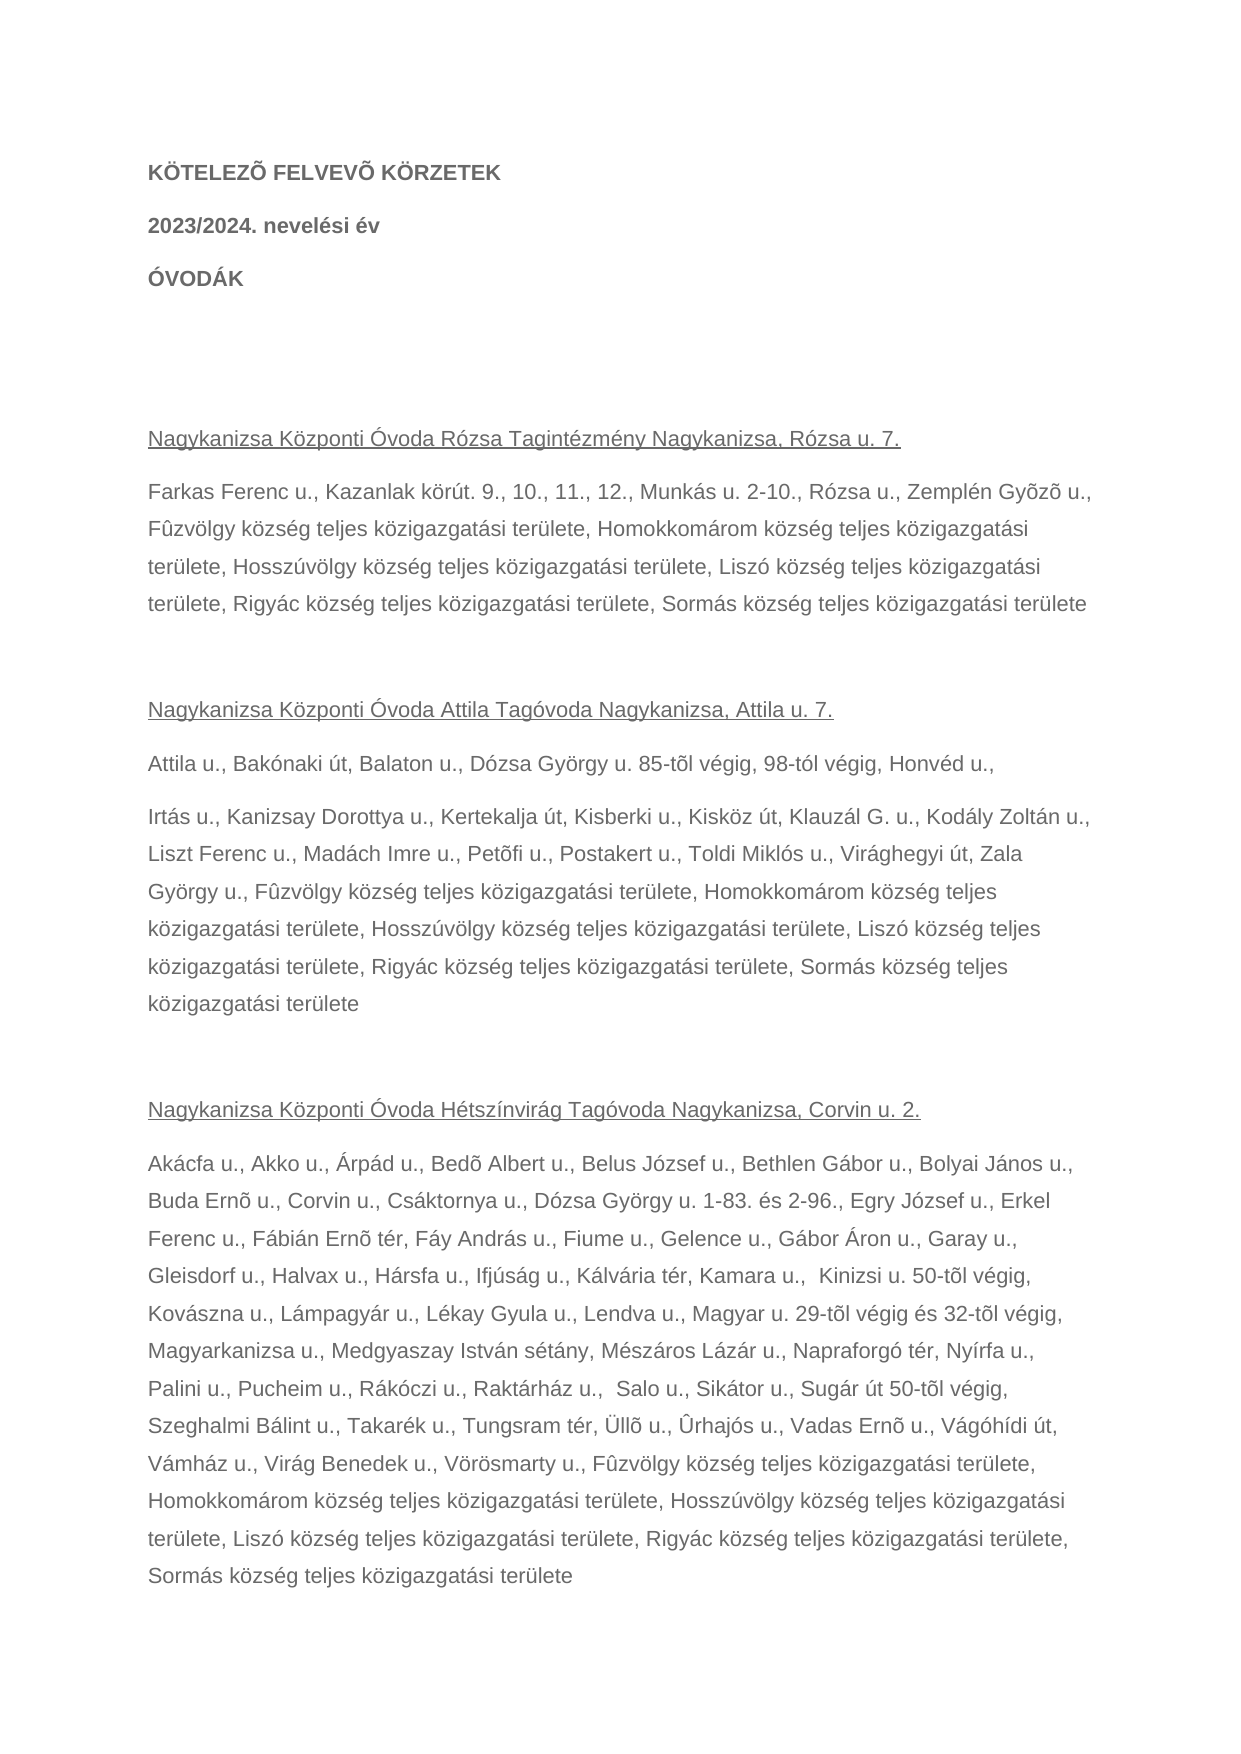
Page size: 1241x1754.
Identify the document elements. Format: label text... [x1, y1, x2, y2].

text Akácfa u., Akko u., Árpád u., Bedõ Albert u., Belus József u., Bethlen Gábor u., Bolyai János u., Buda Ernõ u., Corvin u., Csáktornya u., Dózsa György u. 1-83. és 2-96., Egry József u., Erkel Ferenc u., Fábián Ernõ tér, Fáy András u., Fiume u., Gelence u., Gábor Áron u., Garay u., Gleisdorf u., Halvax u., Hársfa u., Ifjúság u., Kálvária tér, Kamara u., Kinizsi u. 50-tõl végig, Kovászna u., Lámpagyár u., Lékay Gyula u., Lendva u., Magyar u. 29-tõl végig és 32-tõl végig, Magyarkanizsa u., Medgyaszay István sétány, Mészáros Lázár u., Napraforgó tér, Nyírfa u., Palini u., Pucheim u., Rákóczi u., Raktárház u., Salo u., Sikátor u., Sugár út 50-tõl végig, Szeghalmi Bálint u., Takarék u., Tungsram tér, Üllõ u., Ûrhajós u., Vadas Ernõ u., Vágóhídi út, Vámház u., Virág Benedek u., Vörösmarty u., Fûzvölgy község teljes közigazgatási területe, Homokkomárom község teljes közigazgatási területe, Hosszúvölgy község teljes közigazgatási területe, Liszó község teljes közigazgatási területe, Rigyác község teljes közigazgatási területe, Sormás község teljes közigazgatási területe [148, 1138, 1093, 1588]
text Attila u., Bakónaki út, Balaton u., Dózsa György u. 85-tõl végig, 98-tól végig, Honvéd u., [148, 738, 1093, 776]
text Irtás u., Kanizsay Dorottya u., Kertekalja út, Kisberki u., Kisköz út, Klauzál G. u., Kodály Zoltán u., Liszt Ferenc u., Madách Imre u., Petõfi u., Postakert u., Toldi Miklós u., Virághegyi út, Zala György u., Fûzvölgy község teljes közigazgatási területe, Homokkomárom község teljes közigazgatási területe, Hosszúvölgy község teljes közigazgatási területe, Liszó község teljes közigazgatási területe, Rigyác község teljes közigazgatási területe, Sormás község teljes közigazgatási területe [148, 791, 1093, 1016]
text KÖTELEZÕ FELVEVÕ KÖRZETEK [148, 148, 1093, 185]
text ÓVODÁK [148, 254, 1093, 291]
text Nagykanizsa Központi Óvoda Hétszínvirág Tagóvoda Nagykanizsa, Corvin u. 2. [148, 1085, 1093, 1123]
text Nagykanizsa Központi Óvoda Attila Tagóvoda Nagykanizsa, Attila u. 7. [148, 685, 1093, 723]
text Nagykanizsa Központi Óvoda Rózsa Tagintézmény Nagykanizsa, Rózsa u. 7. [148, 413, 1093, 451]
text 2023/2024. nevelési év [148, 201, 1093, 238]
text Farkas Ferenc u., Kazanlak körút. 9., 10., 11., 12., Munkás u. 2-10., Rózsa u., Zemplén Gyõzõ u., Fûzvölgy község teljes közigazgatási területe, Homokkomárom község teljes közigazgatási területe, Hosszúvölgy község teljes közigazgatási területe, Liszó község teljes közigazgatási területe, Rigyác község teljes közigazgatási területe, Sormás község teljes közigazgatási területe [148, 466, 1093, 616]
